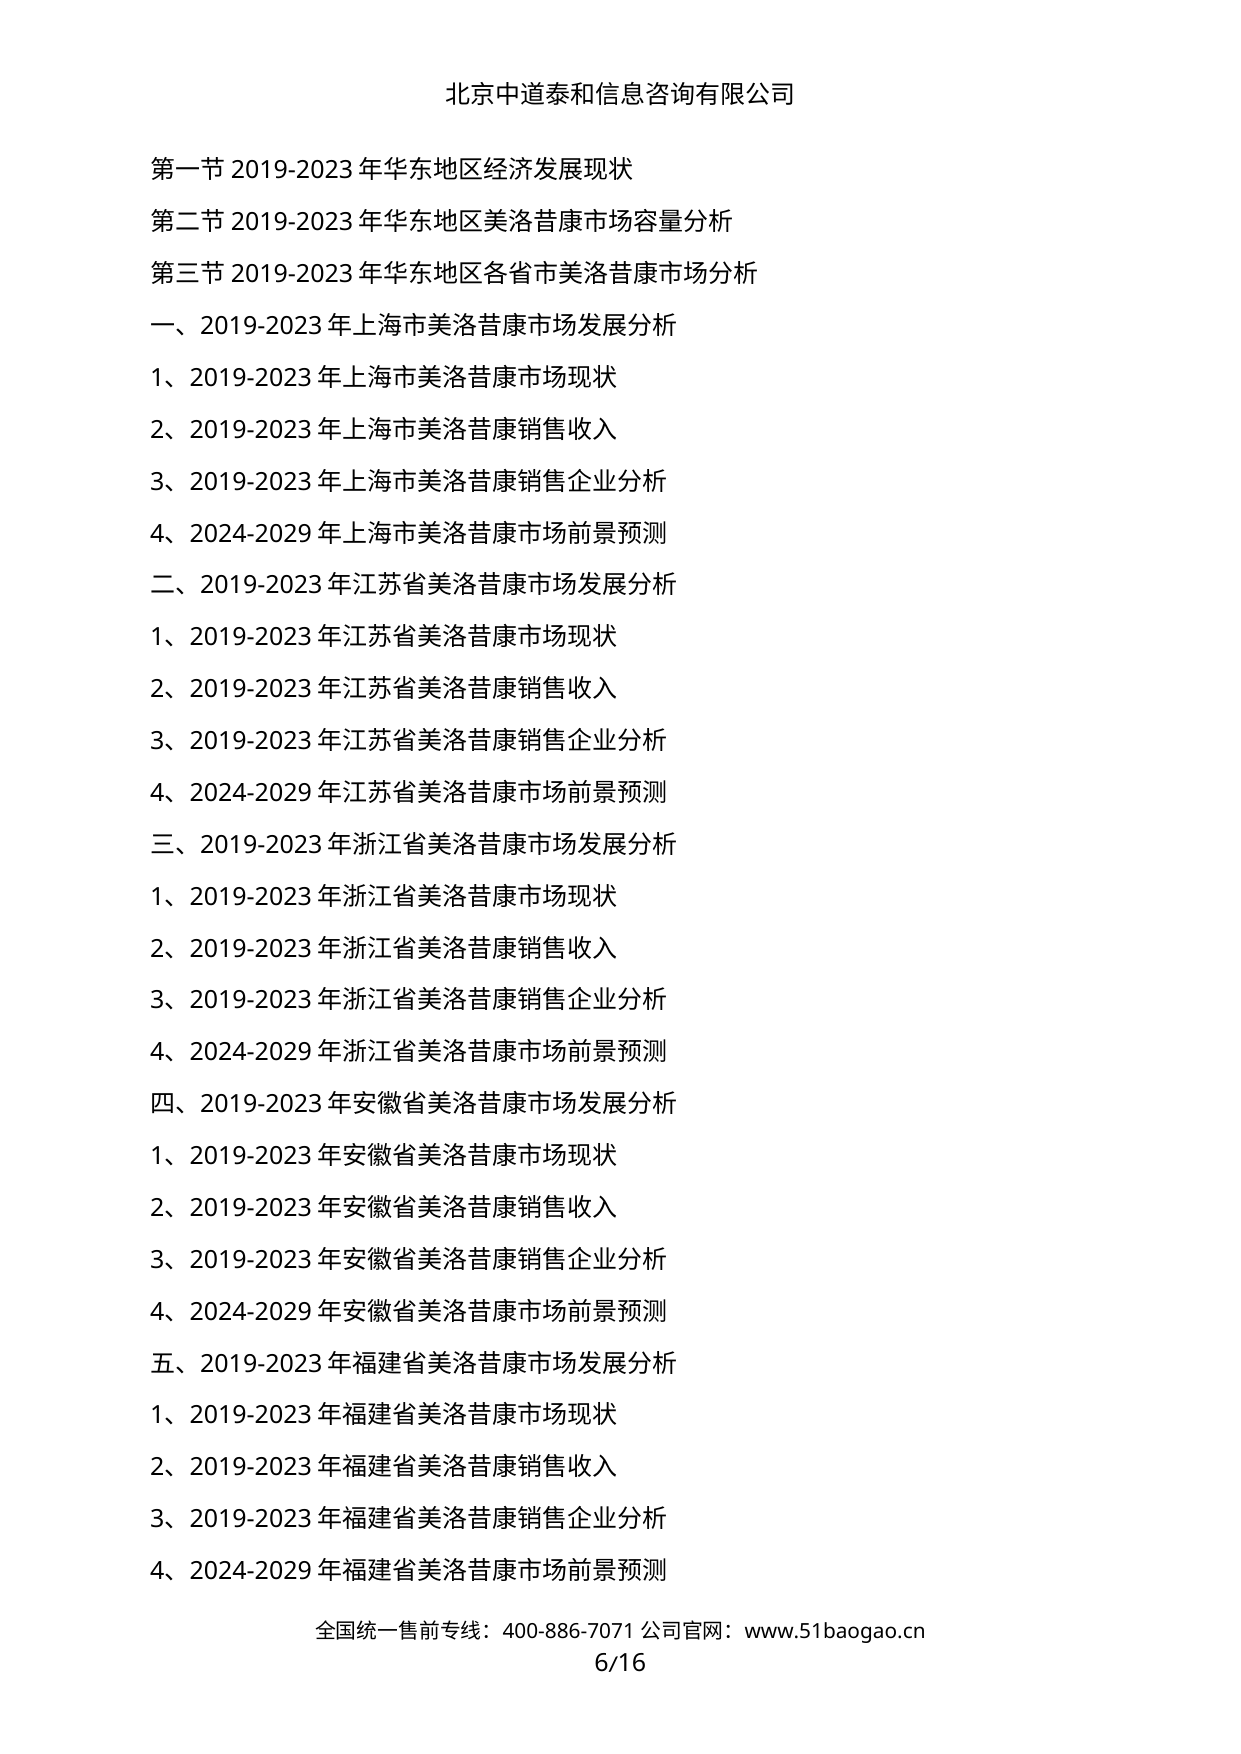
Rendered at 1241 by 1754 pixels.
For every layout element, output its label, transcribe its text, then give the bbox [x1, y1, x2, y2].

text 1、2019-2023年福建省美洛昔康市场现状 [150, 1395, 1090, 1431]
text 2、2019-2023年福建省美洛昔康销售收入 [150, 1447, 1090, 1483]
text 4、2024-2029年上海市美洛昔康市场前景预测 [150, 513, 1090, 549]
text 3、2019-2023年安徽省美洛昔康销售企业分析 [150, 1239, 1090, 1276]
text 4、2024-2029年江苏省美洛昔康市场前景预测 [150, 772, 1090, 809]
text 2、2019-2023年安徽省美洛昔康销售收入 [150, 1187, 1090, 1224]
text 1、2019-2023年浙江省美洛昔康市场现状 [150, 876, 1090, 912]
text 3、2019-2023年上海市美洛昔康销售企业分析 [150, 461, 1090, 497]
text 3、2019-2023年江苏省美洛昔康销售企业分析 [150, 721, 1090, 757]
text 1、2019-2023年江苏省美洛昔康市场现状 [150, 617, 1090, 653]
text 1、2019-2023年安徽省美洛昔康市场现状 [150, 1136, 1090, 1172]
text 二、2019-2023年江苏省美洛昔康市场发展分析 [150, 565, 1090, 601]
text 3、2019-2023年福建省美洛昔康销售企业分析 [150, 1499, 1090, 1535]
text 第一节 2019-2023年华东地区经济发展现状 [150, 150, 1090, 186]
text 四、2019-2023年安徽省美洛昔康市场发展分析 [150, 1084, 1090, 1120]
text 4、2024-2029年福建省美洛昔康市场前景预测 [150, 1551, 1090, 1587]
text 2、2019-2023年浙江省美洛昔康销售收入 [150, 928, 1090, 964]
text 2、2019-2023年江苏省美洛昔康销售收入 [150, 669, 1090, 705]
text 五、2019-2023年福建省美洛昔康市场发展分析 [150, 1343, 1090, 1379]
text 4、2024-2029年安徽省美洛昔康市场前景预测 [150, 1291, 1090, 1327]
text 1、2019-2023年上海市美洛昔康市场现状 [150, 357, 1090, 394]
text 三、2019-2023年浙江省美洛昔康市场发展分析 [150, 824, 1090, 861]
text 第二节 2019-2023年华东地区美洛昔康市场容量分析 [150, 202, 1090, 238]
text 第三节 2019-2023年华东地区各省市美洛昔康市场分析 [150, 254, 1090, 290]
text 一、2019-2023年上海市美洛昔康市场发展分析 [150, 306, 1090, 342]
text 4、2024-2029年浙江省美洛昔康市场前景预测 [150, 1032, 1090, 1068]
text 2、2019-2023年上海市美洛昔康销售收入 [150, 409, 1090, 446]
text 3、2019-2023年浙江省美洛昔康销售企业分析 [150, 980, 1090, 1016]
